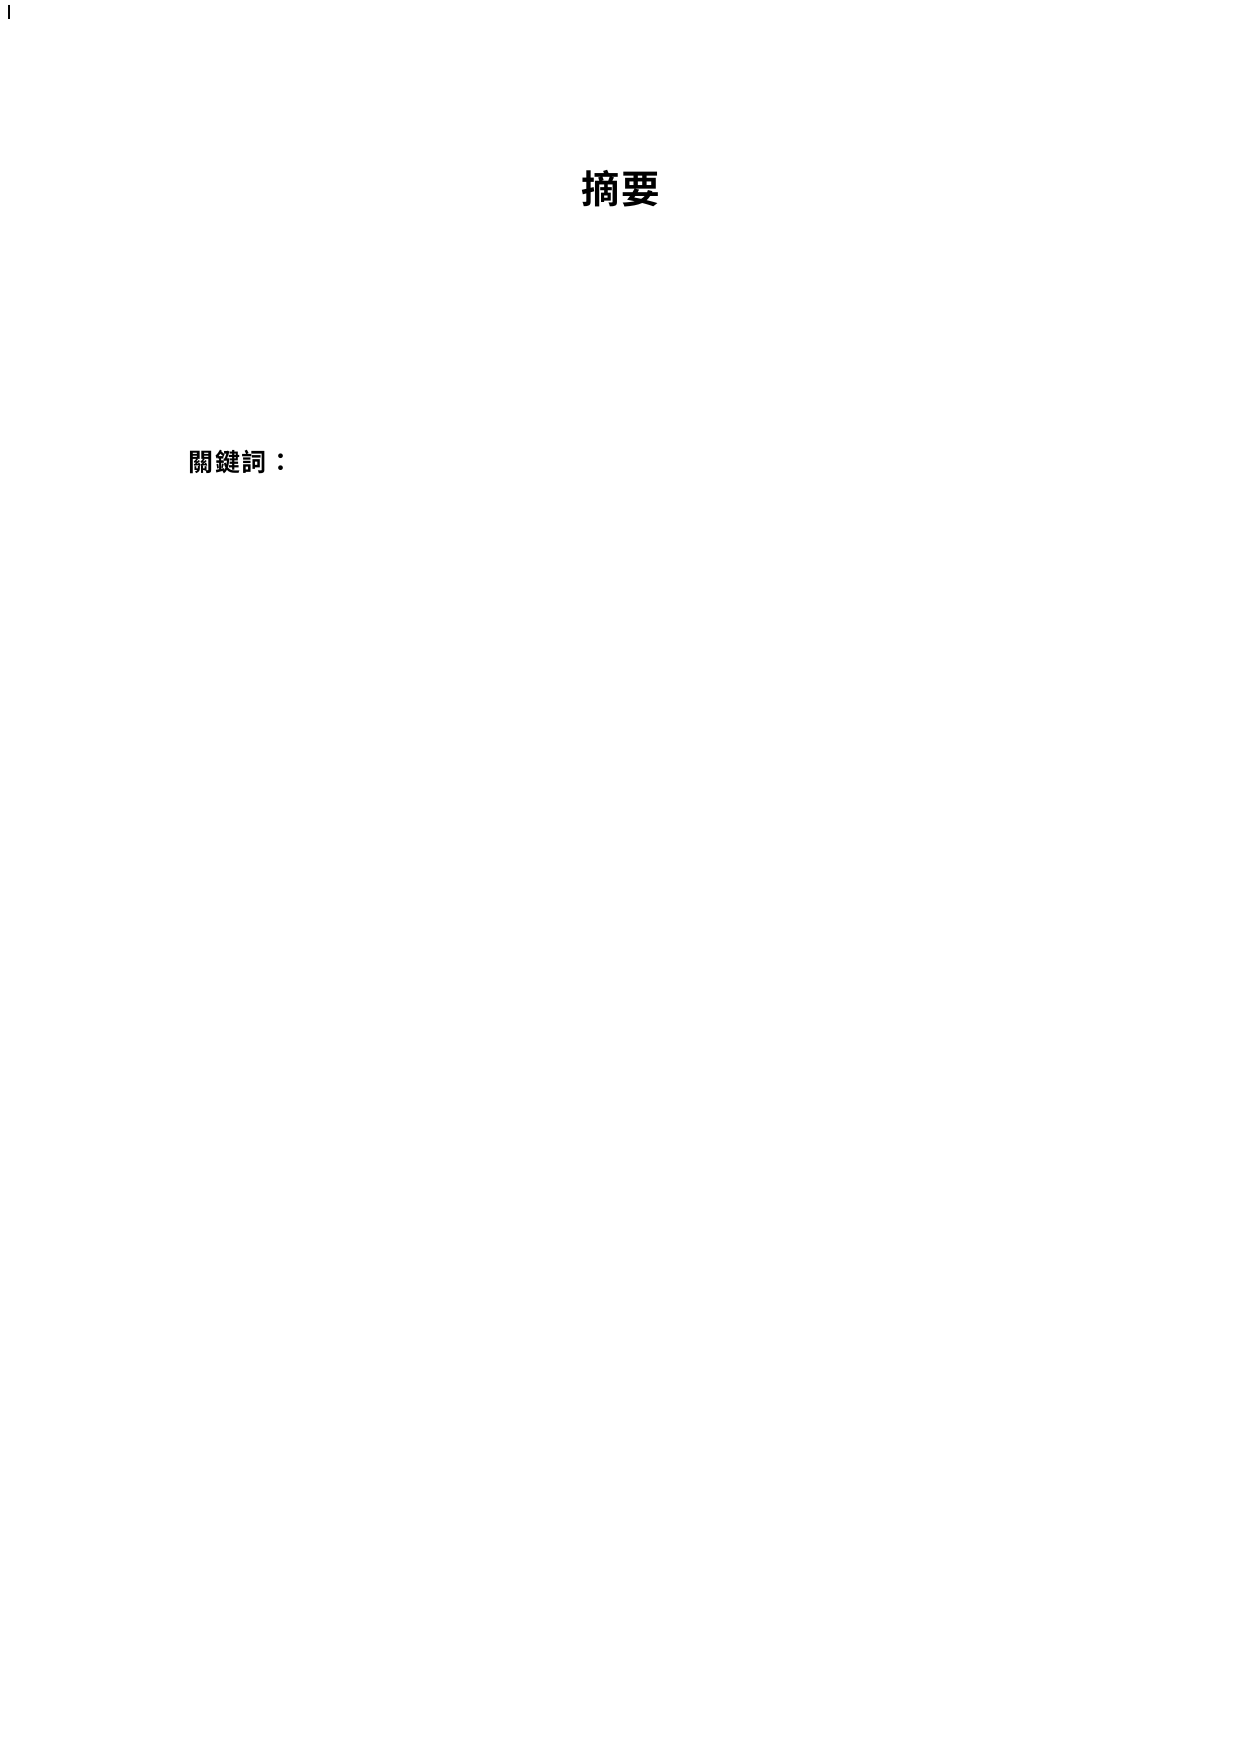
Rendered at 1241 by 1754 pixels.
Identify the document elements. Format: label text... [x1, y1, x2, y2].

text 關鍵詞： [188, 443, 1142, 479]
subtitle 摘要 [218, 159, 1024, 214]
